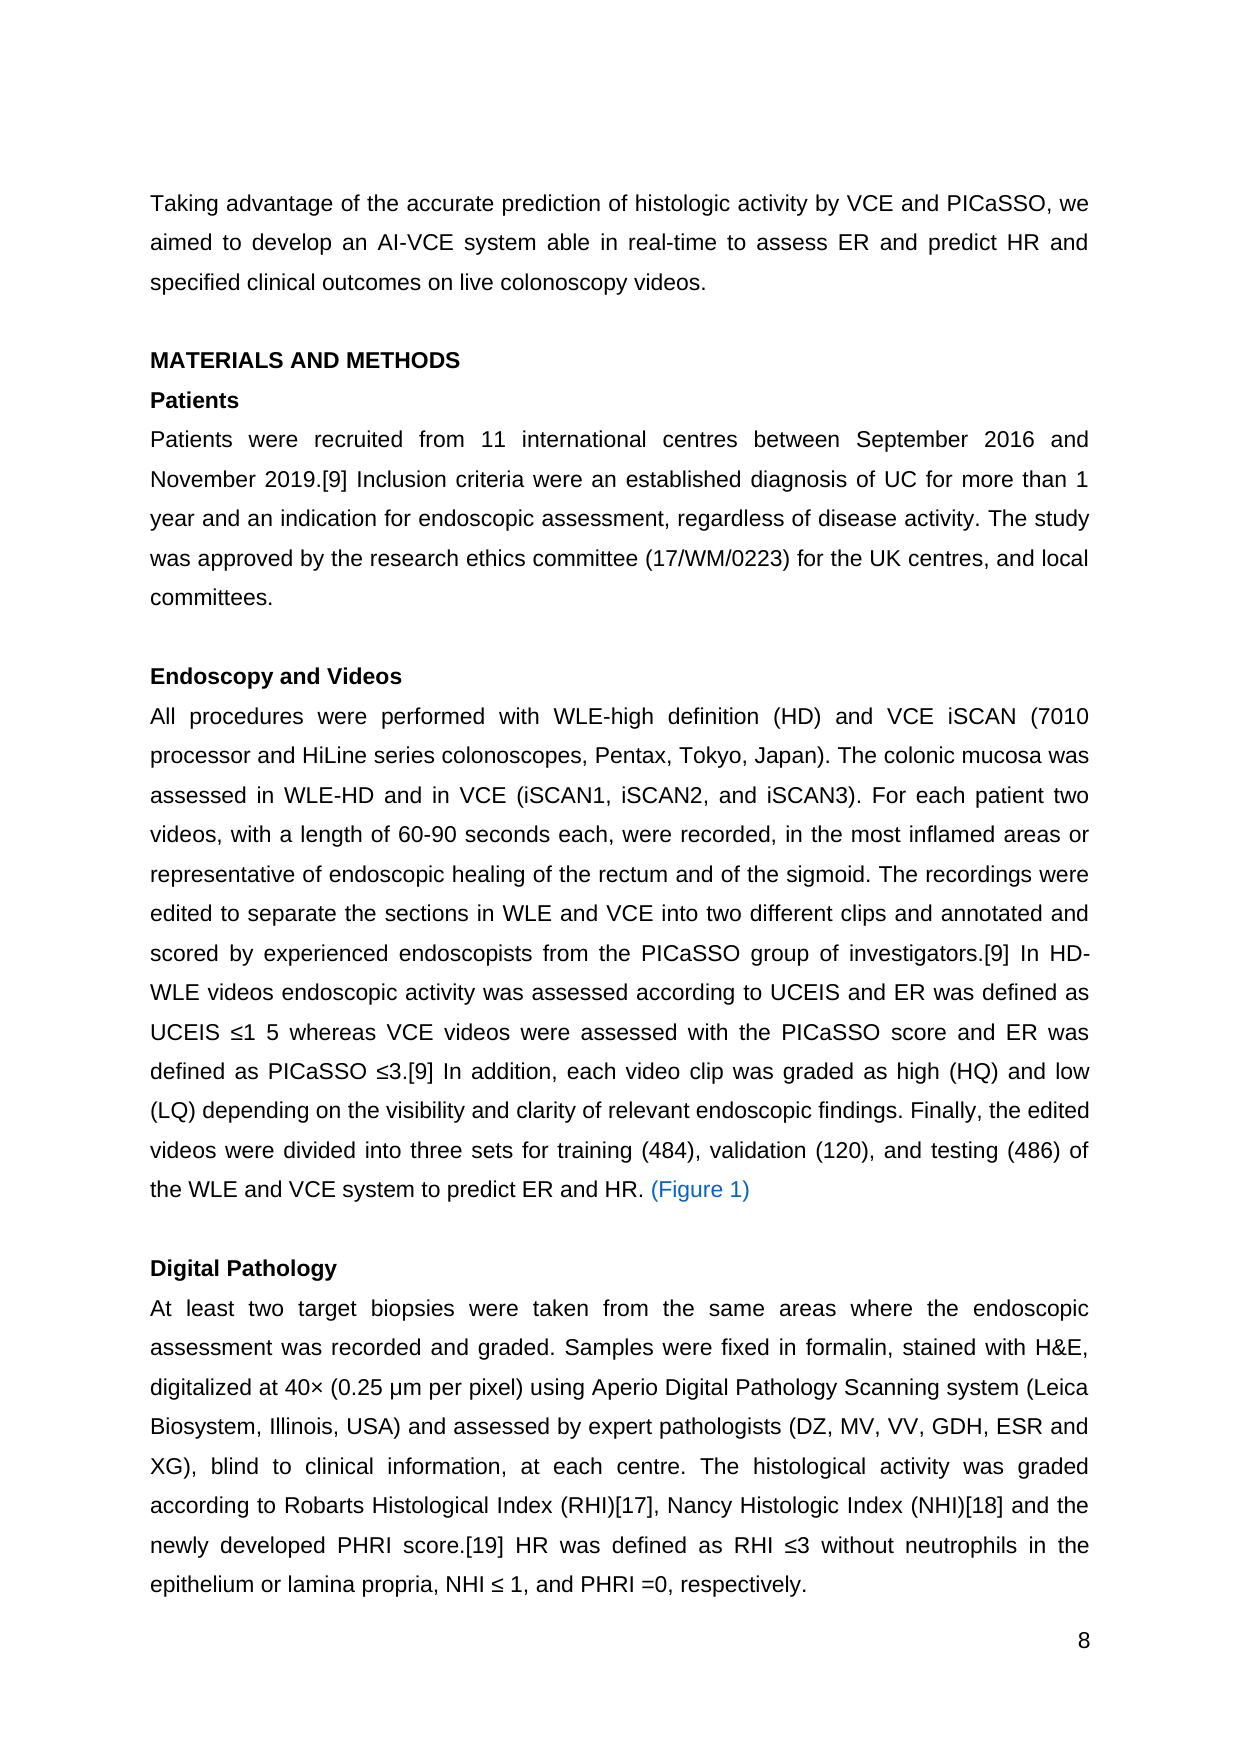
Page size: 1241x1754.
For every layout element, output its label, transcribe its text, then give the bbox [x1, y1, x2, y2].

text MATERIALS AND METHODS [150, 347, 1090, 374]
text Endoscopy and Videos [150, 663, 1090, 689]
text All procedures were performed with WLE-high definition (HD) and VCE iSCAN (7010 processor and HiLine series colonoscopes, Pentax, Tokyo, Japan). The colonic mucosa was assessed in WLE-HD and in VCE (iSCAN1, iSCAN2, and iSCAN3). For each patient two videos, with a length of 60-90 seconds each, were recorded, in the most inflamed areas or representative of endoscopic healing of the rectum and of the sigmoid. The recordings were edited to separate the sections in WLE and VCE into two different clips and annotated and scored by experienced endoscopists from the PICaSSO group of investigators.[9] In HD-WLE videos endoscopic activity was assessed according to UCEIS and ER was defined as UCEIS ≤1 5 whereas VCE videos were assessed with the PICaSSO score and ER was defined as PICaSSO ≤3.[9] In addition, each video clip was graded as high (HQ) and low (LQ) depending on the visibility and clarity of relevant endoscopic findings. Finally, the edited videos were divided into three sets for training (484), validation (120), and testing (486) of the WLE and VCE system to predict ER and HR. (Figure 1) [150, 703, 1090, 1203]
text At least two target biopsies were taken from the same areas where the endoscopic assessment was recorded and graded. Samples were fixed in formalin, stained with H&E, digitalized at 40× (0.25 μm per pixel) using Aperio Digital Pathology Scanning system (Leica Biosystem, Illinois, USA) and assessed by expert pathologists (DZ, MV, VV, GDH, ESR and XG), blind to clinical information, at each centre. The histological activity was graded according to Robarts Histological Index (RHI)[17], Nancy Histologic Index (NHI)[18] and the newly developed PHRI score.[19] HR was defined as RHI ≤3 without neutrophils in the epithelium or lamina propria, NHI ≤ 1, and PHRI =0, respectively. [150, 1295, 1090, 1598]
text Digital Pathology [150, 1255, 1090, 1282]
text Patients [150, 387, 1090, 413]
text Taking advantage of the accurate prediction of histologic activity by VCE and PICaSSO, we aimed to develop an AI-VCE system able in real-time to assess ER and predict HR and specified clinical outcomes on live colonoscopy videos. [150, 189, 1090, 295]
text Patients were recruited from 11 international centres between September 2016 and November 2019.[9] Inclusion criteria were an established diagnosis of UC for more than 1 year and an indication for endoscopic assessment, regardless of disease activity. The study was approved by the research ethics committee (17/WM/0223) for the UK centres, and local committees. [150, 426, 1090, 611]
